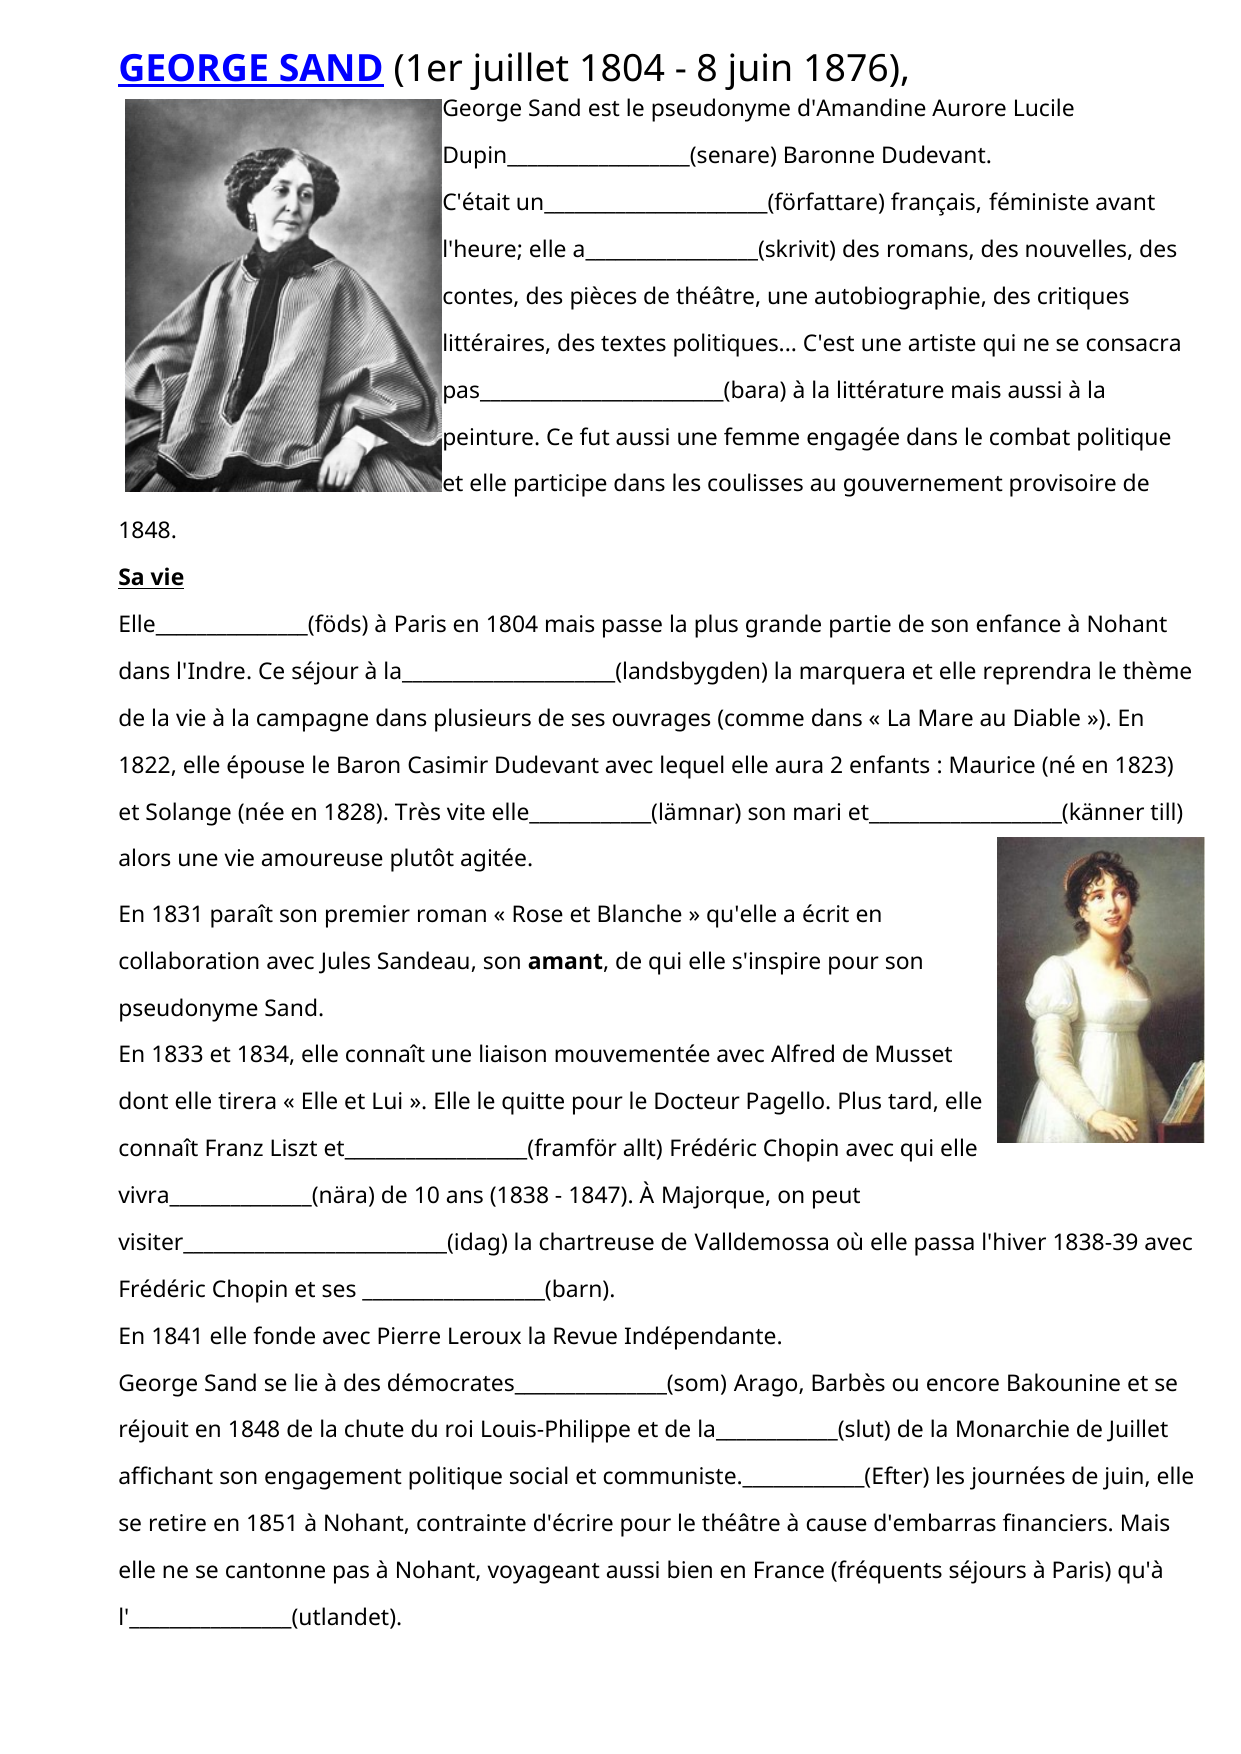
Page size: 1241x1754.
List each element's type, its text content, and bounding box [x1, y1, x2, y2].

text GEORGE SAND (1er juillet 1804 - 8 juin 1876), [118, 41, 1199, 92]
picture [997, 837, 1205, 1143]
text En 1833 et 1834, elle connaît une liaison mouvementée avec Alfred de Musset dont elle tirera « Elle et Lui ». Elle le quitte pour le Docteur Pagello. Plus tard, elle connaît Franz Liszt et__________________(framför allt) Frédéric Chopin avec qui elle vivra______________(nära) de 10 ans (1838 - 1847). À Majorque, on peut visiter__________________________(idag) la chartreuse de Valldemossa où elle passa l'hiver 1838-39 avec Frédéric Chopin et ses __________________(barn). [118, 1038, 1199, 1304]
text En 1831 paraît son premier roman « Rose et Blanche » qu'elle a écrit en collaboration avec Jules Sandeau, son amant, de qui elle s'inspire pour son pseudonyme Sand. [118, 898, 1199, 1023]
text George Sand est le pseudonyme d'Amandine Aurore Lucile Dupin__________________(senare) Baronne Dudevant. [118, 92, 1199, 171]
text En 1841 elle fonde avec Pierre Leroux la Revue Indépendante. [118, 1320, 1199, 1351]
picture [125, 171, 442, 186]
text C'était un______________________(författare) français, féministe avant l'heure; elle a_________________(skrivit) des romans, des nouvelles, des contes, des pièces de théâtre, une autobiographie, des critiques littéraires, des textes politiques... C'est une artiste qui ne se consacra pas________________________(bara) à la littérature mais aussi à la peinture. Ce fut aussi une femme engagée dans le combat politique et elle participe dans les coulisses au gouvernement provisoire de 1848. [118, 186, 1199, 546]
text Elle_______________(föds) à Paris en 1804 mais passe la plus grande partie de son enfance à Nohant dans l'Indre. Ce séjour à la_____________________(landsbygden) la marquera et elle reprendra le thème de la vie à la campagne dans plusieurs de ses ouvrages (comme dans « La Mare au Diable »). En 1822, elle épouse le Baron Casimir Dudevant avec lequel elle aura 2 enfants : Maurice (né en 1823) et Solange (née en 1828). Très vite elle____________(lämnar) son mari et___________________(känner till) alors une vie amoureuse plutôt agitée. [118, 608, 1199, 874]
text Sa vie [118, 561, 1199, 592]
text George Sand se lie à des démocrates_______________(som) Arago, Barbès ou encore Bakounine et se réjouit en 1848 de la chute du roi Louis-Philippe et de la____________(slut) de la Monarchie de Juillet affichant son engagement politique social et communiste.____________(Efter) les journées de juin, elle se retire en 1851 à Nohant, contrainte d'écrire pour le théâtre à cause d'embarras financiers. Mais elle ne se cantonne pas à Nohant, voyageant aussi bien en France (fréquents séjours à Paris) qu'à l'________________(utlandet). [118, 1367, 1199, 1632]
